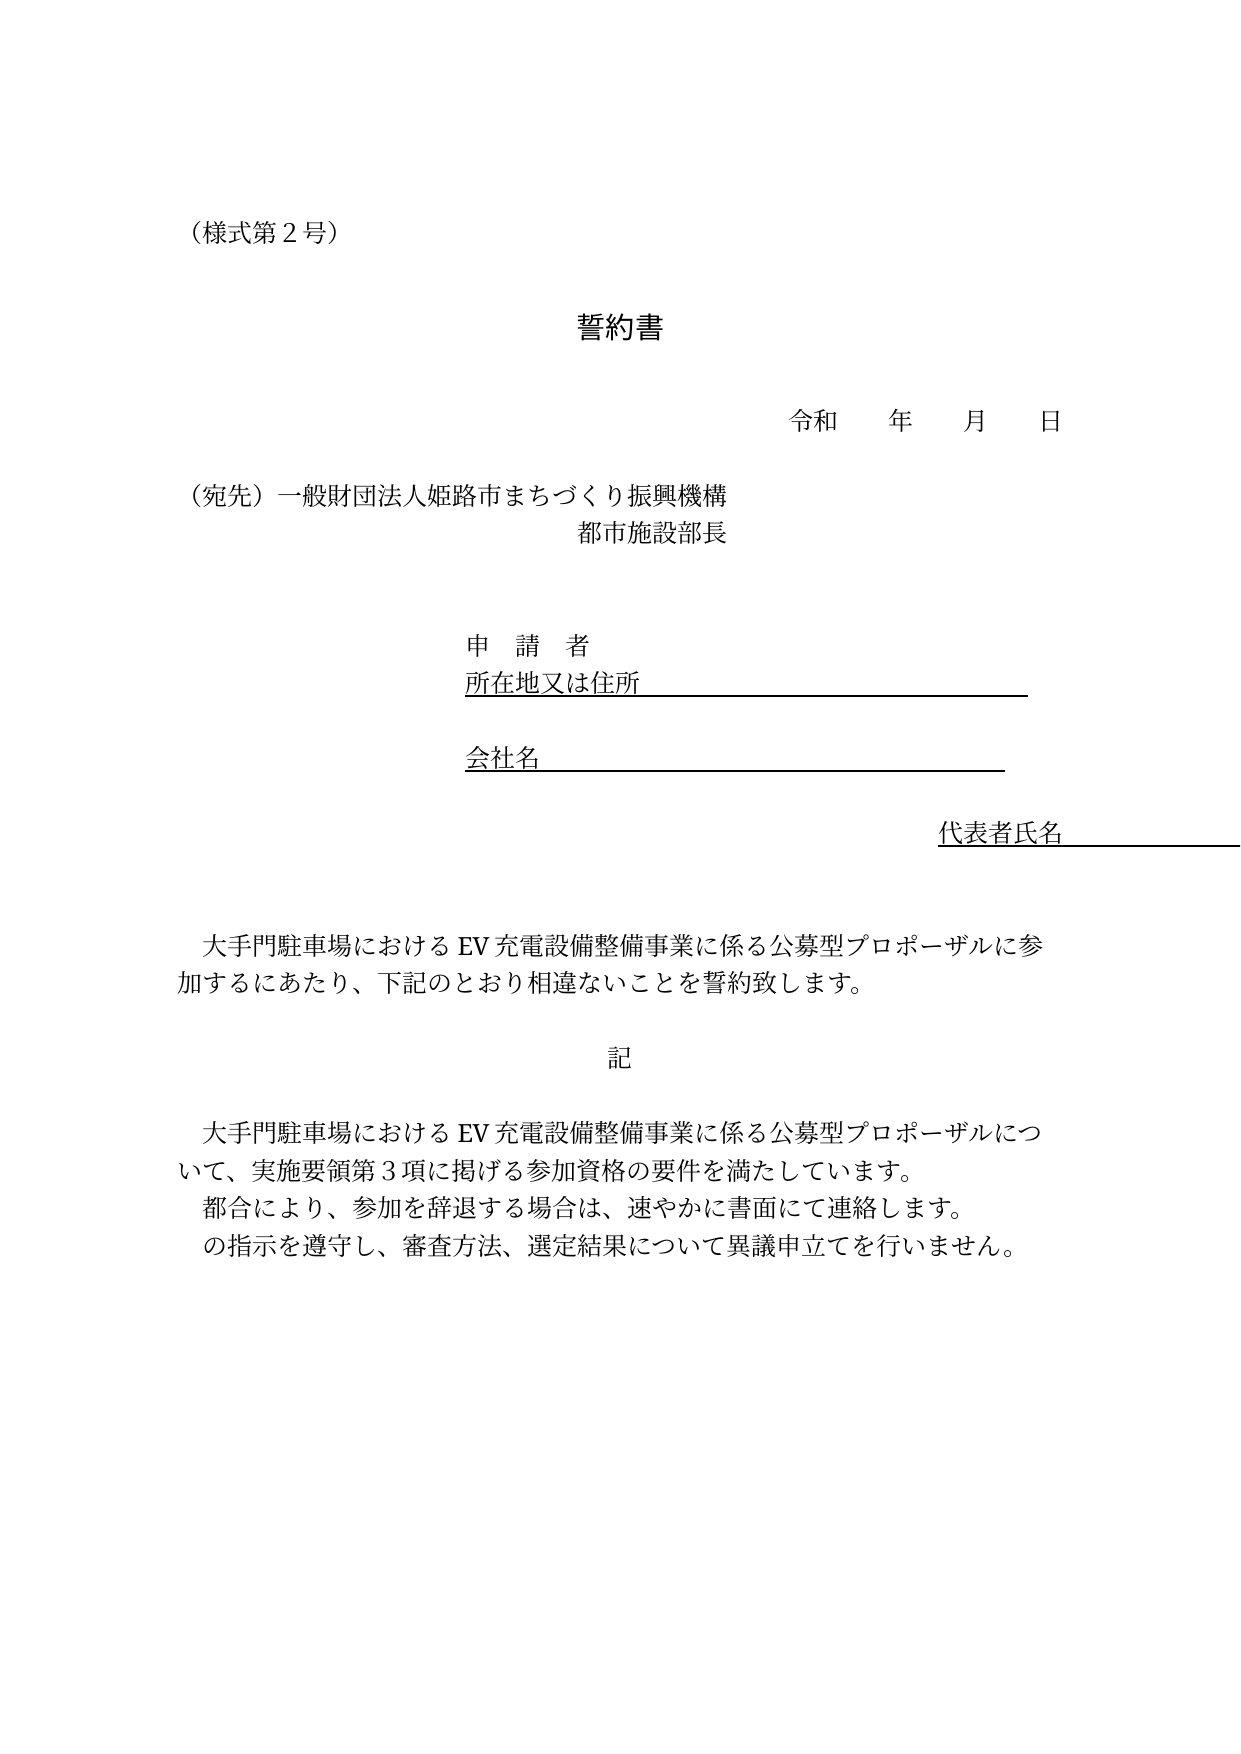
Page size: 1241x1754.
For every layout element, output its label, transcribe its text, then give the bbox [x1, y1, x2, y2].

text 申 請 者 [177, 626, 1063, 663]
text （宛先）一般財団法人姫路市まちづくり振興機構 [177, 476, 1063, 513]
text 都市施設部長 [177, 513, 1063, 551]
text 誓約書 [177, 288, 1063, 363]
text の指示を遵守し、審査方法、選定結果について異議申立てを行いません。 [177, 1226, 1063, 1263]
text 記 [177, 1038, 1063, 1076]
text 所在地又は住所 [177, 663, 1063, 701]
text 大手門駐車場におけるEV充電設備整備事業に係る公募型プロポーザルに参加するにあたり、下記のとおり相違ないことを誓約致します。 [177, 926, 1063, 1001]
text （様式第２号） [177, 213, 1063, 251]
text 大手門駐車場におけるEV充電設備整備事業に係る公募型プロポーザルについて、実施要領第３項に掲げる参加資格の要件を満たしています。 [177, 1113, 1063, 1188]
text 会社名 [177, 738, 1063, 776]
text 都合により、参加を辞退する場合は、速やかに書面にて連絡します。 [177, 1188, 1063, 1226]
text 令和 年 月 日 [177, 401, 1063, 438]
text 代表者氏名 [177, 813, 1063, 851]
